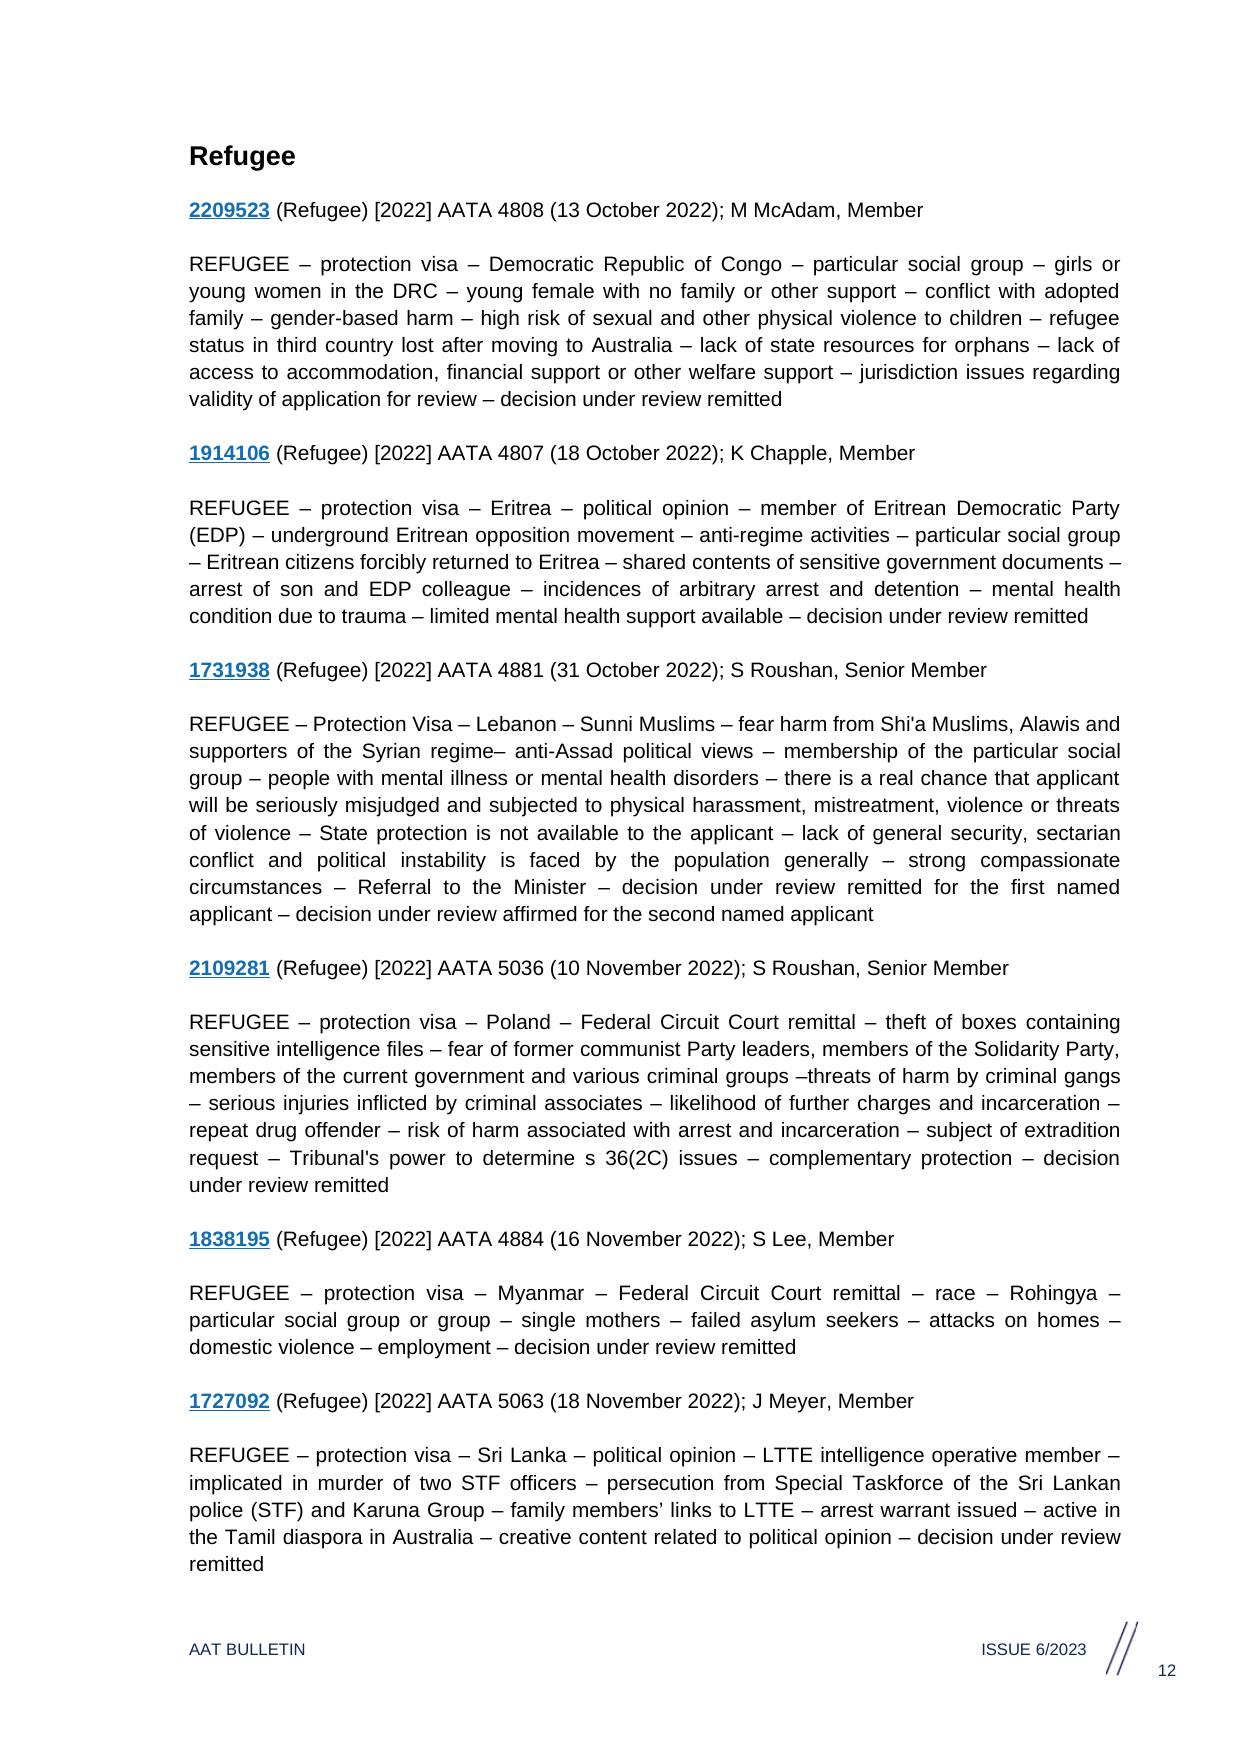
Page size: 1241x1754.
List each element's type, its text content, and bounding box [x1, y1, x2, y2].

text 1914106 (Refugee) [2022] AATA 4807 (18 October 2022); K Chapple, Member [189, 439, 1122, 466]
text 1838195 (Refugee) [2022] AATA 4884 (16 November 2022); S Lee, Member [189, 1224, 1122, 1252]
text REFUGEE – protection visa – Democratic Republic of Congo – particular social group – girls or young women in the DRC – young female with no family or other support – conflict with adopted family – gender-based harm – high risk of sexual and other physical violence to children – refugee status in third country lost after moving to Australia – lack of state resources for orphans – lack of access to accommodation, financial support or other welfare support – jurisdiction issues regarding validity of application for review – decision under review remitted [189, 249, 1122, 412]
text 2209523 (Refugee) [2022] AATA 4808 (13 October 2022); M McAdam, Member [189, 195, 1122, 222]
text REFUGEE – protection visa – Myanmar – Federal Circuit Court remittal – race – Rohingya – particular social group or group – single mothers – failed asylum seekers – attacks on homes – domestic violence – employment – decision under review remitted [189, 1279, 1122, 1360]
text 1731938 (Refugee) [2022] AATA 4881 (31 October 2022); S Roushan, Senior Member [189, 656, 1122, 683]
text REFUGEE – protection visa – Eritrea – political opinion – member of Eritrean Democratic Party (EDP) – underground Eritrean opposition movement – anti-regime activities – particular social group – Eritrean citizens forcibly returned to Eritrea – shared contents of sensitive government documents – arrest of son and EDP colleague – incidences of arbitrary arrest and detention – mental health condition due to trauma – limited mental health support available – decision under review remitted [189, 493, 1122, 629]
text REFUGEE – Protection Visa – Lebanon – Sunni Muslims – fear harm from Shi'a Muslims, Alawis and supporters of the Syrian regime– anti-Assad political views – membership of the particular social group – people with mental illness or mental health disorders – there is a real chance that applicant will be seriously misjudged and subjected to physical harassment, mistreatment, violence or threats of violence – State protection is not available to the applicant – lack of general security, sectarian conflict and political instability is faced by the population generally – strong compassionate circumstances – Referral to the Minister – decision under review remitted for the first named applicant – decision under review affirmed for the second named applicant [189, 710, 1122, 927]
text REFUGEE – protection visa – Poland – Federal Circuit Court remittal – theft of boxes containing sensitive intelligence files – fear of former communist Party leaders, members of the Solidarity Party, members of the current government and various criminal groups –threats of harm by criminal gangs – serious injuries inflicted by criminal associates – likelihood of further charges and incarceration – repeat drug offender – risk of harm associated with arrest and incarceration – subject of extradition request – Tribunal's power to determine s 36(2C) issues – complementary protection – decision under review remitted [189, 1008, 1122, 1197]
text 1727092 (Refugee) [2022] AATA 5063 (18 November 2022); J Meyer, Member [189, 1387, 1122, 1414]
picture [1105, 1621, 1139, 1676]
text 2109281 (Refugee) [2022] AATA 5036 (10 November 2022); S Roushan, Senior Member [189, 954, 1122, 981]
text REFUGEE – protection visa – Sri Lanka – political opinion – LTTE intelligence operative member – implicated in murder of two STF officers – persecution from Special Taskforce of the Sri Lankan police (STF) and Karuna Group – family members’ links to LTTE – arrest warrant issued – active in the Tamil diaspora in Australia – creative content related to political opinion – decision under review remitted [189, 1441, 1122, 1577]
text Refugee [189, 143, 1122, 170]
